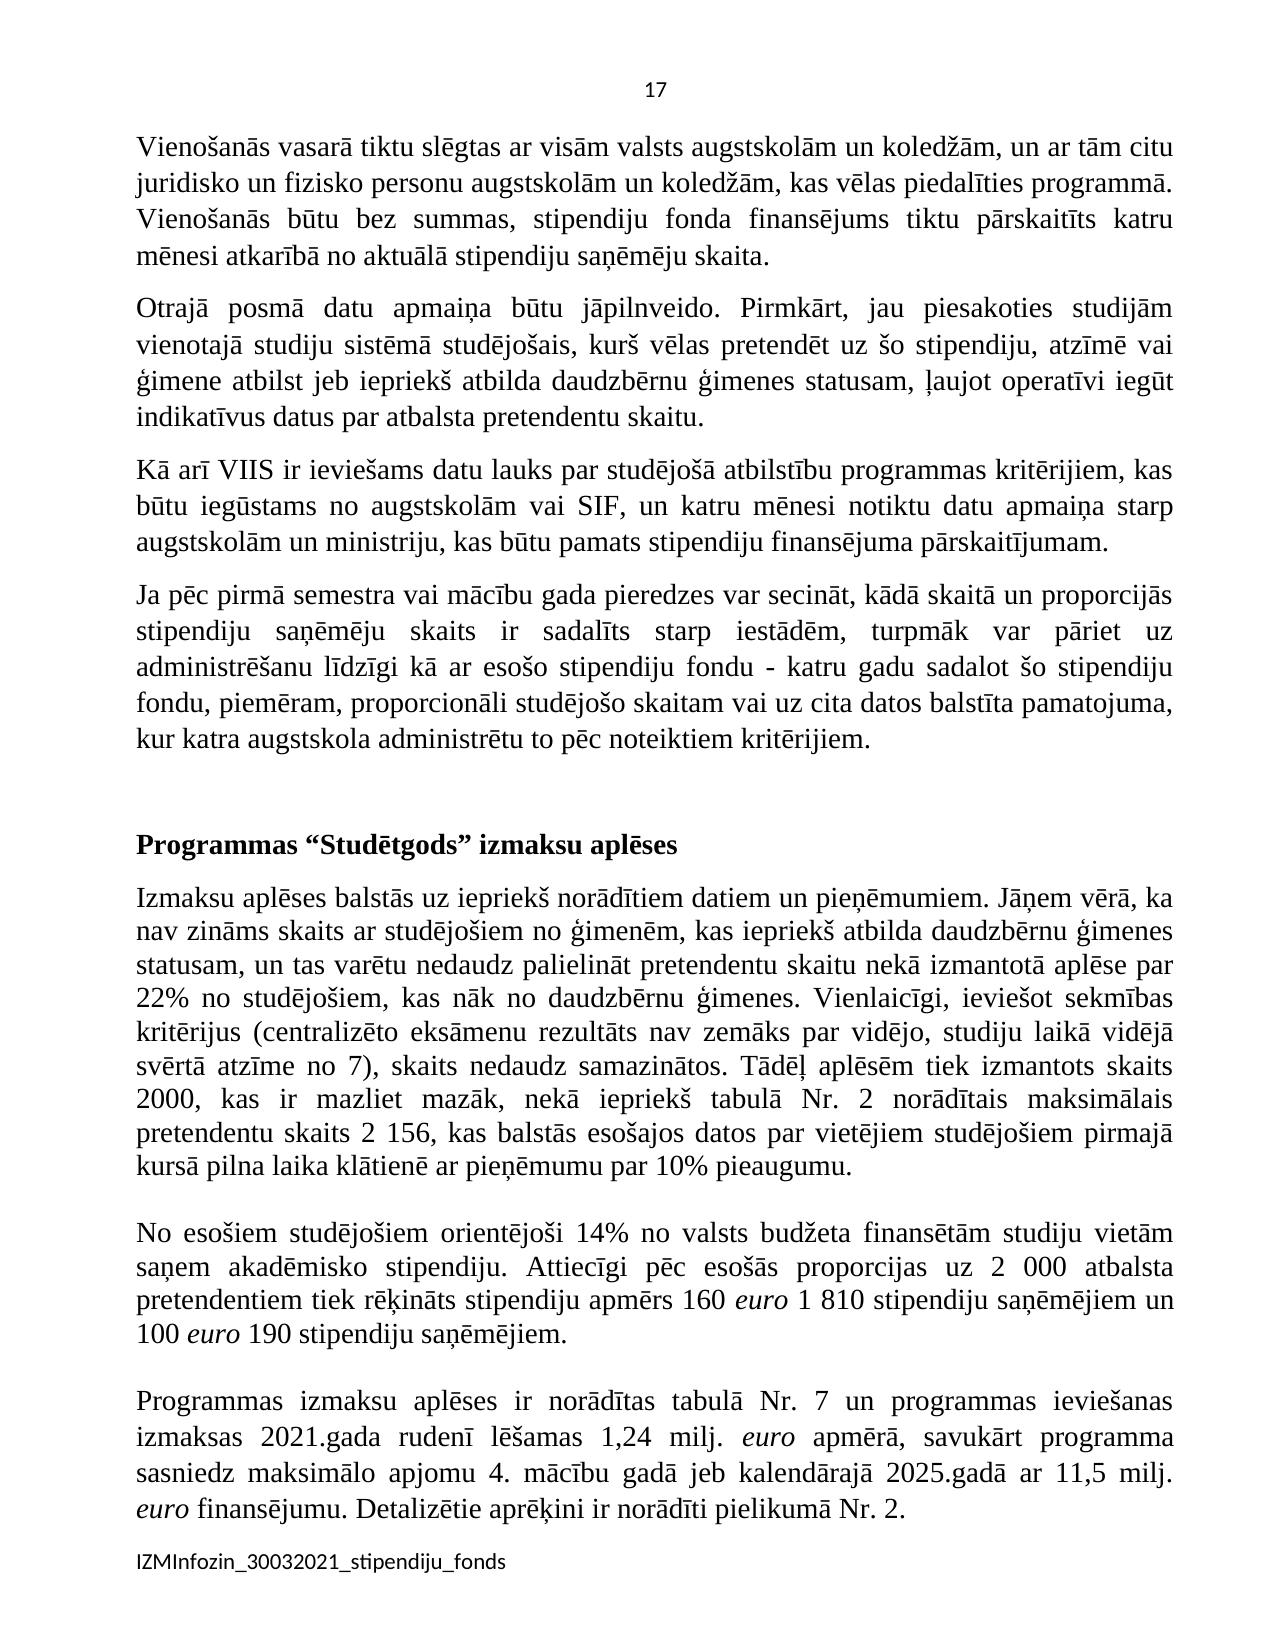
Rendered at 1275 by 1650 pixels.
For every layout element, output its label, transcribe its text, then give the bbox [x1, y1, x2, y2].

text Otrajā posmā datu apmaiņa būtu jāpilnveido. Pirmkārt, jau piesakoties studijām vienotajā studiju sistēmā studējošais, kurš vēlas pretendēt uz šo stipendiju, atzīmē vai ģimene atbilst jeb iepriekš atbilda daudzbērnu ģimenes statusam, ļaujot operatīvi iegūt indikatīvus datus par atbalsta pretendentu skaitu. [136, 291, 1174, 433]
text Izmaksu aplēses balstās uz iepriekš norādītiem datiem un pieņēmumiem. Jāņem vērā, ka nav zināms skaits ar studējošiem no ģimenēm, kas iepriekš atbilda daudzbērnu ģimenes statusam, un tas varētu nedaudz palielināt pretendentu skaitu nekā izmantotā aplēse par 22% no studējošiem, kas nāk no daudzbērnu ģimenes. Vienlaicīgi, ieviešot sekmības kritērijus (centralizēto eksāmenu rezultāts nav zemāks par vidējo, studiju laikā vidējā svērtā atzīme no 7), skaits nedaudz samazinātos. Tādēļ aplēsēm tiek izmantots skaits 2000, kas ir mazliet mazāk, nekā iepriekš tabulā Nr. 2 norādītais maksimālais pretendentu skaits 2 156, kas balstās esošajos datos par vietējiem studējošiem pirmajā kursā pilna laika klātienē ar pieņēmumu par 10% pieaugumu. [136, 880, 1174, 1182]
text Programmas “Studētgods” izmaksu aplēses [136, 827, 1174, 861]
text Vienošanās vasarā tiktu slēgtas ar visām valsts augstskolām un koledžām, un ar tām citu juridisko un fizisko personu augstskolām un koledžām, kas vēlas piedalīties programmā. Vienošanās būtu bez summas, stipendiju fonda finansējums tiktu pārskaitīts katru mēnesi atkarībā no aktuālā stipendiju saņēmēju skaita. [136, 129, 1174, 271]
text Kā arī VIIS ir ieviešams datu lauks par studējošā atbilstību programmas kritērijiem, kas būtu iegūstams no augstskolām vai SIF, un katru mēnesi notiktu datu apmaiņa starp augstskolām un ministriju, kas būtu pamats stipendiju finansējuma pārskaitījumam. [136, 452, 1174, 558]
text Programmas izmaksu aplēses ir norādītas tabulā Nr. 7 un programmas ieviešanas izmaksas 2021.gada rudenī lēšamas 1,24 milj. euro apmērā, savukārt programma sasniedz maksimālo apjomu 4. mācību gadā jeb kalendārajā 2025.gadā ar 11,5 milj. euro finansējumu. Detalizētie aprēķini ir norādīti pielikumā Nr. 2. [136, 1383, 1174, 1525]
text Ja pēc pirmā semestra vai mācību gada pieredzes var secināt, kādā skaitā un proporcijās stipendiju saņēmēju skaits ir sadalīts starp iestādēm, turpmāk var pāriet uz administrēšanu līdzīgi kā ar esošo stipendiju fondu - katru gadu sadalot šo stipendiju fondu, piemēram, proporcionāli studējošo skaitam vai uz cita datos balstīta pamatojuma, kur katra augstskola administrētu to pēc noteiktiem kritērijiem. [136, 577, 1174, 755]
text No esošiem studējošiem orientējoši 14% no valsts budžeta finansētām studiju vietām saņem akadēmisko stipendiju. Attiecīgi pēc esošās proporcijas uz 2 000 atbalsta pretendentiem tiek rēķināts stipendiju apmērs 160 euro 1 810 stipendiju saņēmējiem un 100 euro 190 stipendiju saņēmējiem. [136, 1215, 1174, 1349]
